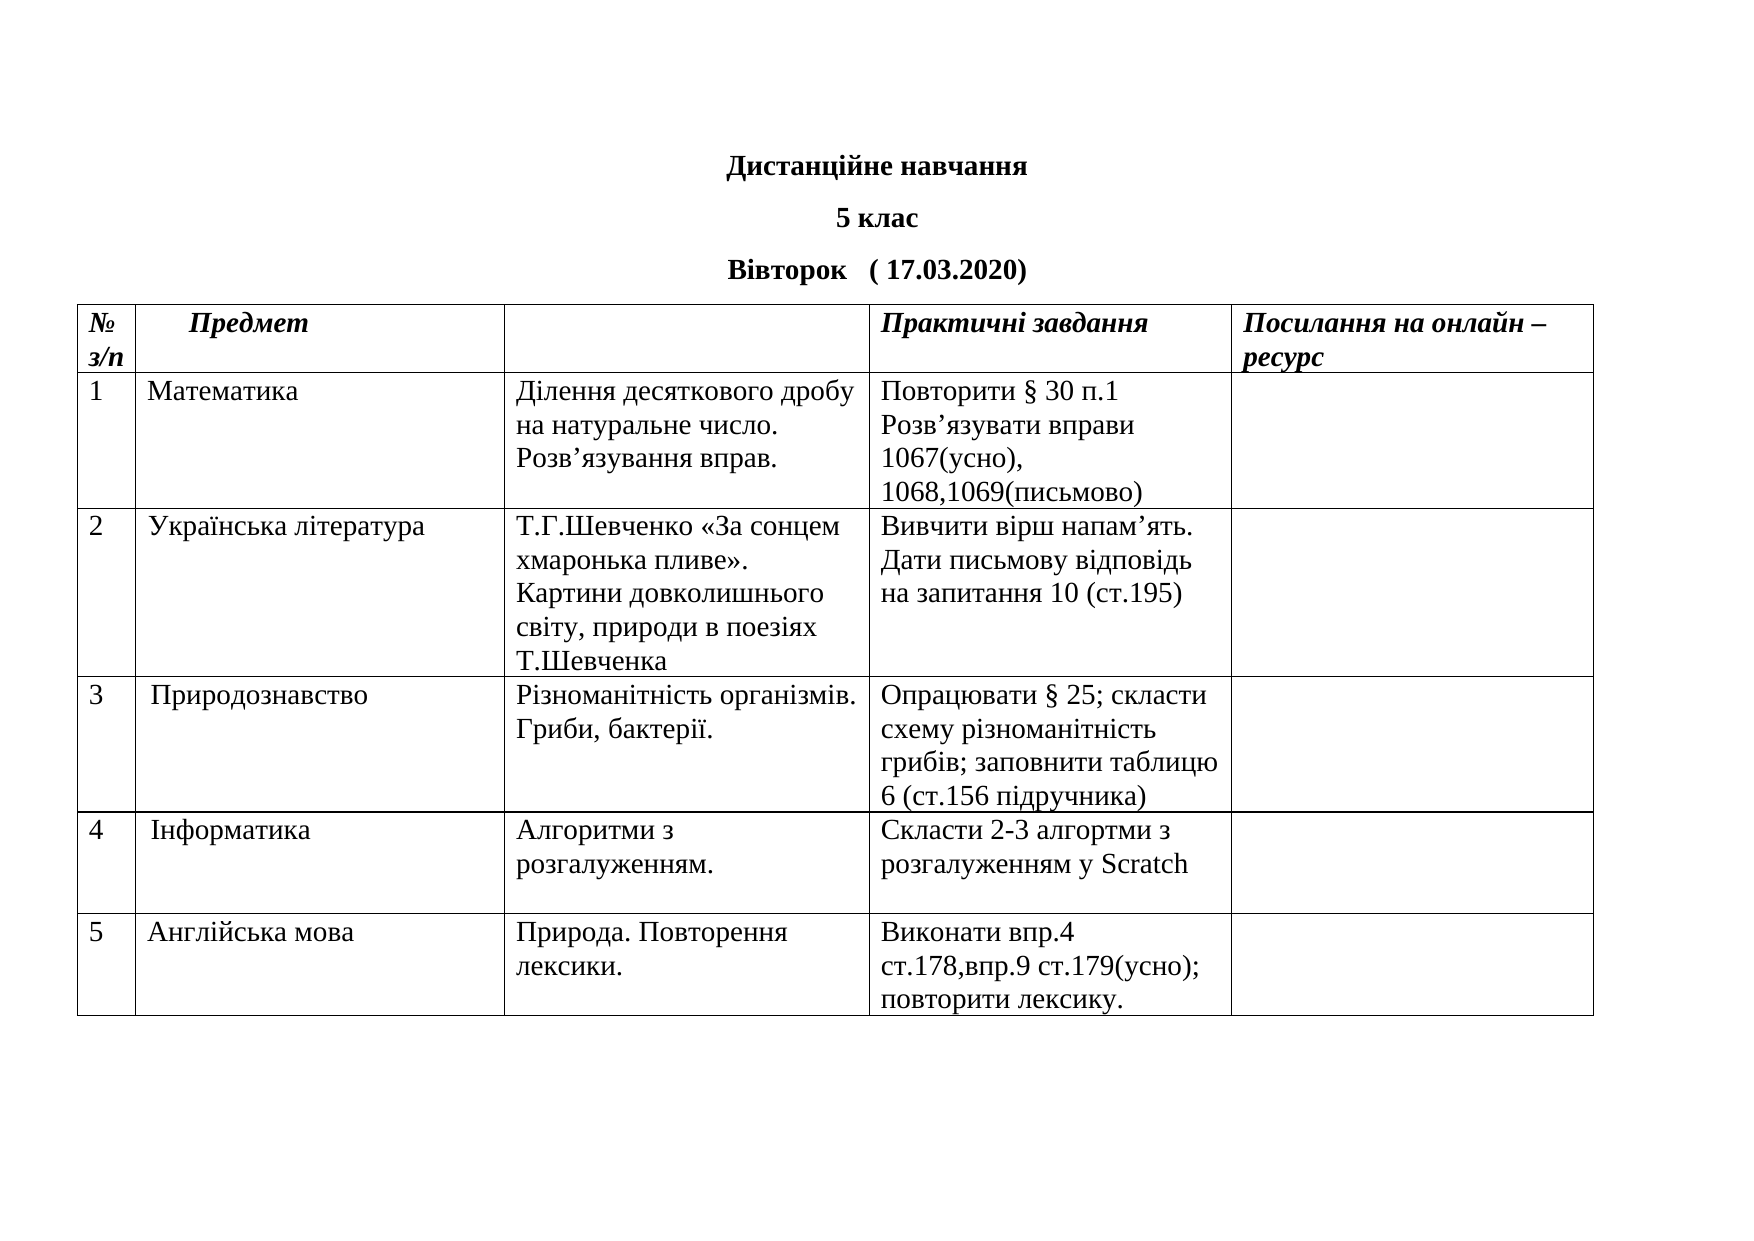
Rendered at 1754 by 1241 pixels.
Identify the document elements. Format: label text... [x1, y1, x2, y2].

table_cell [1232, 373, 1593, 507]
table_cell [1232, 509, 1593, 676]
table_header Практичні завдання [870, 305, 1231, 372]
table_cell 5 [78, 914, 135, 1015]
table_cell Ділення десяткового дробу на натуральне число. Розв’язування вправ. [505, 373, 869, 507]
table_cell Інформатика [136, 813, 504, 913]
table_header № з/п [78, 305, 135, 372]
table_cell Скласти 2-3 алгортми з розгалуженням у Scratch [870, 813, 1231, 913]
table_cell Англійська мова [136, 914, 504, 1015]
table_cell 4 [78, 813, 135, 913]
table_cell Повторити § 30 п.1 Розв’язувати вправи 1067(усно), 1068,1069(письмово) [870, 373, 1231, 507]
table_cell [1232, 813, 1593, 913]
table_cell 1 [78, 373, 135, 507]
table_cell Природознавство [136, 677, 504, 811]
table_cell Вивчити вірш напам’ять. Дати письмову відповідь на запитання 10 (ст.195) [870, 509, 1231, 676]
table_cell Т.Г.Шевченко «За сонцем хмаронька пливе». Картини довколишнього світу, природи в поезіях Т.Шевченка [505, 509, 869, 676]
table_header Посилання на онлайн – ресурс [1232, 305, 1593, 372]
table_cell Різноманітність організмів. Гриби, бактерії. [505, 677, 869, 811]
table_cell Математика [136, 373, 504, 507]
table_cell [1232, 914, 1593, 1015]
table_cell Українська література [136, 509, 504, 676]
table_cell Алгоритми з розгалуженням. [505, 813, 869, 913]
table_cell Виконати впр.4 ст.178,впр.9 ст.179(усно); повторити лексику. [870, 914, 1231, 1015]
table_cell Опрацювати § 25; скласти схему різноманітність грибів; заповнити таблицю 6 (ст.156 підручника) [870, 677, 1231, 811]
table_cell 3 [78, 677, 135, 811]
table_cell Природа. Повторення лексики. [505, 914, 869, 1015]
table_header [505, 305, 869, 372]
table_cell 2 [78, 509, 135, 676]
table_header Предмет [136, 305, 504, 372]
text 5 клас [88, 200, 1665, 233]
table_cell [1232, 677, 1593, 811]
text Вівторок ( 17.03.2020) [88, 252, 1665, 286]
text Дистанційне навчання [88, 148, 1665, 181]
